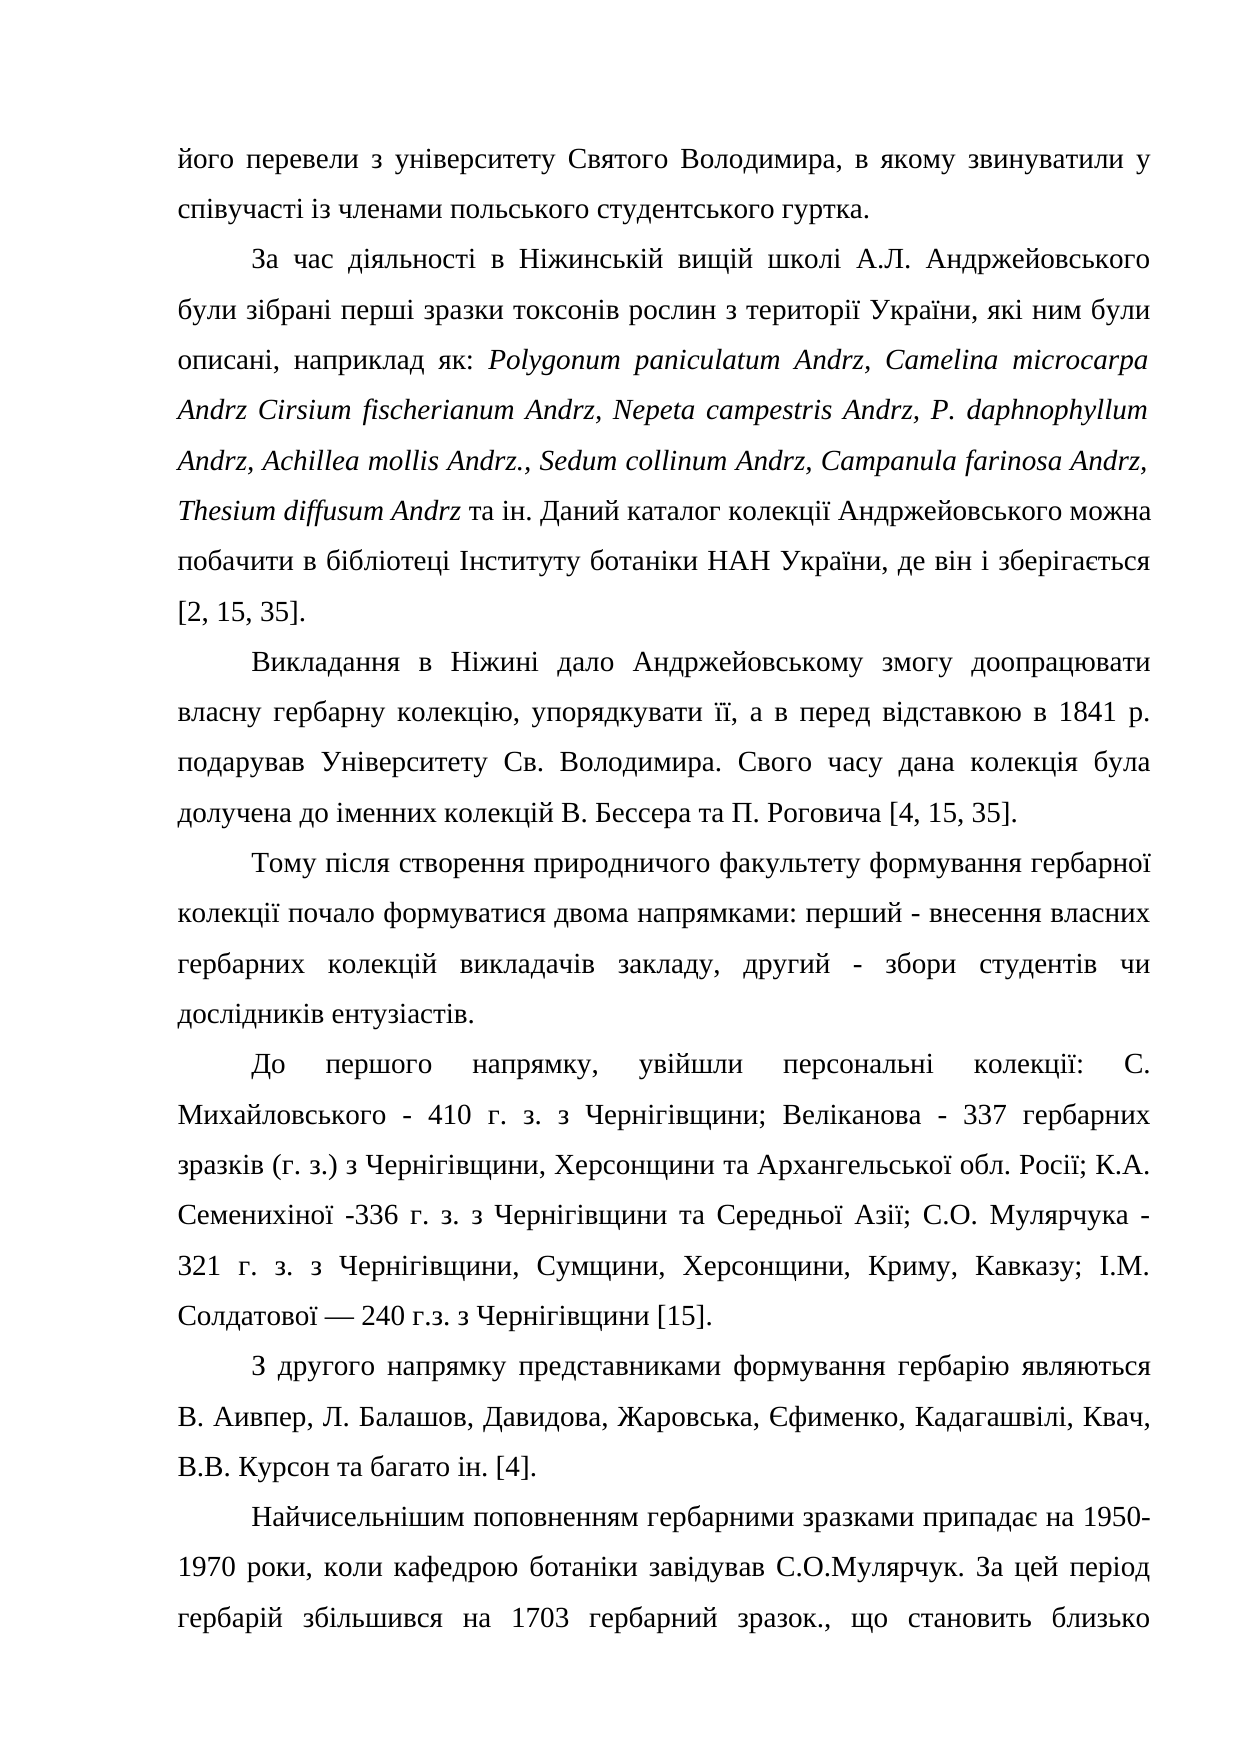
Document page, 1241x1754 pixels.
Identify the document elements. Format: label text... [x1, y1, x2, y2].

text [177, 141, 1152, 225]
text Тому після створення природничого факультету формування гербарної колекції почало формуватися двома напрямками: перший - внесення власних гербарних колекцій викладачів закладу, другий - збори студентів чи дослідників ентузіастів. [177, 845, 1152, 1030]
text До першого напрямку, увійшли персональні колекції: С. Михайловського - 410 г. з. з Чернігівщини; Веліканова - 337 гербарних зразків (г. з.) з Чернігівщини, Херсонщини та Архангельської обл. Росії; К.А. Семенихіної -336 г. з. з Чернігівщини та Середньої Азії; С.О. Мулярчука - 321 г. з. з Чернігівщини, Сумщини, Херсонщини, Криму, Кавказу; І.М. Солдатової — 240 г.з. з Чернігівщини [15]. [177, 1046, 1152, 1332]
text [177, 1499, 1152, 1633]
text За час діяльності в Ніжинській вищій школі А.Л. Андржейовського були зібрані перші зразки токсонів рослин з території України, які ним були описані, наприклад як: Polygonum paniculatum Andrz, Camelina microcarpa Andrz Cirsium fischerianum Andrz, Nepeta campestris Andrz, P. daphnophyllum Andrz, Achillea mollis Andrz., Sedum collinum Andrz, Campanula farinosa Andrz, Thesium diffusum Andrz та iн. Даний каталог колекції Андржейовського можна побачити в бібліотеці Інституту ботаніки НАН України, де він і зберігається [2, 15, 35]. [177, 241, 1152, 627]
text Викладання в Ніжині дало Андржейовському змогу доопрацювати власну гербарну колекцію, упорядкувати її, а в перед відставкою в 1841 р. подарував Університету Св. Володимира. Свого часу дана колекція була долучена до іменних колекцій В. Бессера та П. Роговича [4, 15, 35]. [177, 644, 1152, 828]
text З другого напрямку представниками формування гербарію являються В. Аивпер, Л. Балашов, Давидова, Жаровська, Єфименко, Кадагашвілі, Квач, В.В. Курсон та багато ін. [4]. [177, 1348, 1152, 1482]
